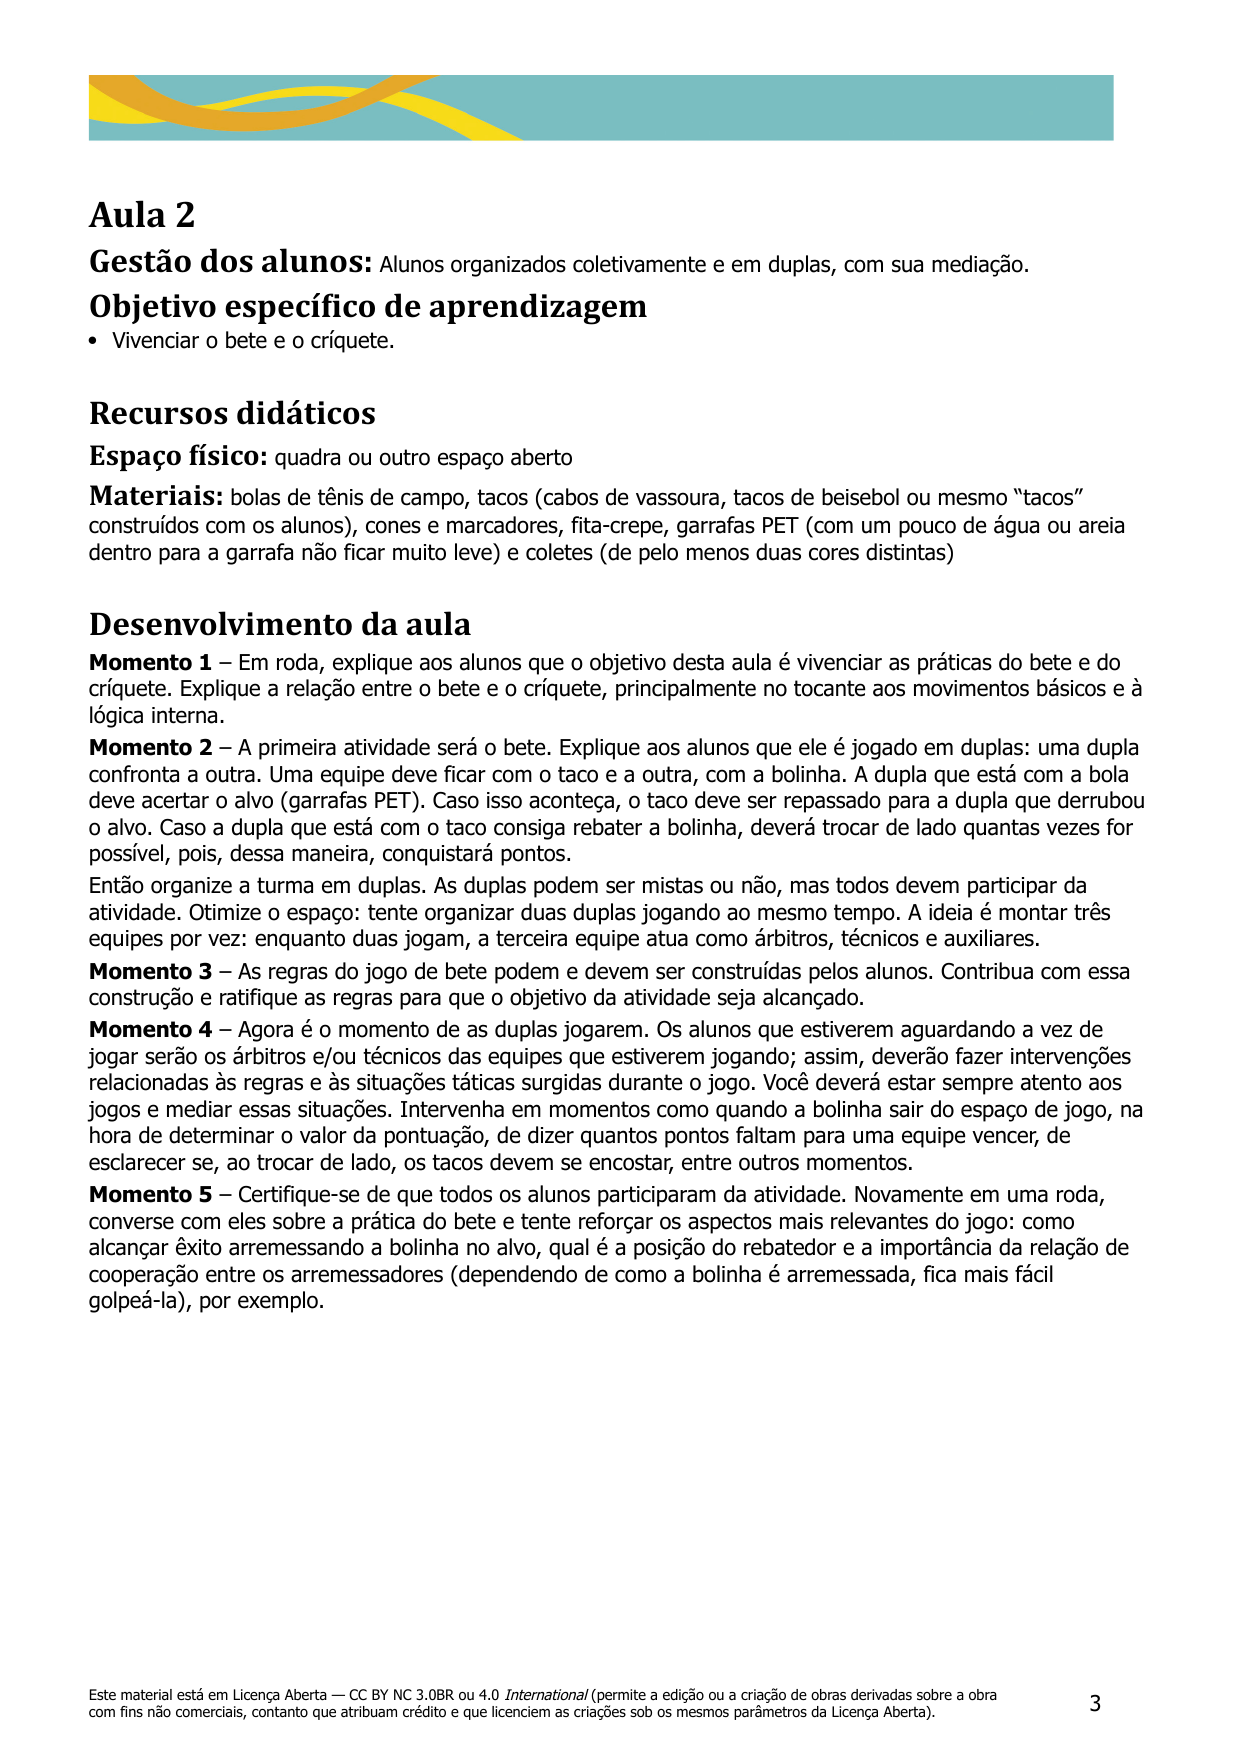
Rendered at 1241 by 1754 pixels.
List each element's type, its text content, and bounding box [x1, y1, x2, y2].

text Espaço físico: quadra ou outro espaço aberto [89, 438, 1152, 472]
text Momento 2 – A primeira atividade será o bete. Explique aos alunos que ele é jogado em duplas: uma dupla confronta a outra. Uma equipe deve ficar com o taco e a outra, com a bolinha. A dupla que está com a bola deve acertar o alvo (garrafas PET). Caso isso aconteça, o taco deve ser repassado para a dupla que derrubou o alvo. Caso a dupla que está com o taco consiga rebater a bolinha, deverá trocar de lado quantas vezes for possível, pois, dessa maneira, conquistará pontos. [89, 734, 1152, 866]
text Vivenciar o bete e o críquete. [89, 325, 1152, 354]
text Aula 2 [89, 191, 1152, 235]
text Desenvolvimento da aula [89, 603, 1152, 642]
text Materiais: bolas de tênis de campo, tacos (cabos de vassoura, tacos de beisebol ou mesmo “tacos” construídos com os alunos), cones e marcadores, fita-crepe, garrafas PET (com um pouco de água ou areia dentro para a garrafa não ficar muito leve) e coletes (de pelo menos duas cores distintas) [89, 478, 1152, 565]
text Momento 3 – As regras do jogo de bete podem e devem ser construídas pelos alunos. Contribua com essa construção e ratifique as regras para que o objetivo da atividade seja alcançado. [89, 957, 1152, 1010]
picture [88, 75, 1114, 153]
text Momento 1 – Em roda, explique aos alunos que o objetivo desta aula é vivenciar as práticas do bete e do críquete. Explique a relação entre o bete e o críquete, principalmente no tocante aos movimentos básicos e à lógica interna. [89, 648, 1152, 728]
text Momento 5 – Certifique-se de que todos os alunos participaram da atividade. Novamente em uma roda, converse com eles sobre a prática do bete e tente reforçar os aspectos mais relevantes do jogo: como alcançar êxito arremessando a bolinha no alvo, qual é a posição do rebatedor e a importância da relação de cooperação entre os arremessadores (dependendo de como a bolinha é arremessada, fica mais fácil golpeá-la), por exemplo. [89, 1181, 1152, 1313]
text Objetivo específico de aprendizagem [89, 286, 1152, 325]
text Momento 4 – Agora é o momento de as duplas jogarem. Os alunos que estiverem aguardando a vez de jogar serão os árbitros e/ou técnicos das equipes que estiverem jogando; assim, deverão fazer intervenções relacionadas às regras e às situações táticas surgidas durante o jogo. Você deverá estar sempre atento aos jogos e mediar essas situações. Intervenha em momentos como quando a bolinha sair do espaço de jogo, na hora de determinar o valor da pontuação, de dizer quantos pontos faltam para uma equipe vencer, de esclarecer se, ao trocar de lado, os tacos devem se encostar, entre outros momentos. [89, 1016, 1152, 1175]
text Gestão dos alunos: Alunos organizados coletivamente e em duplas, com sua mediação. [89, 241, 1152, 280]
text Então organize a turma em duplas. As duplas podem ser mistas ou não, mas todos devem participar da atividade. Otimize o espaço: tente organizar duas duplas jogando ao mesmo tempo. A ideia é montar três equipes por vez: enquanto duas jogam, a terceira equipe atua como árbitros, técnicos e auxiliares. [89, 872, 1152, 951]
text Recursos didáticos [89, 393, 1152, 432]
